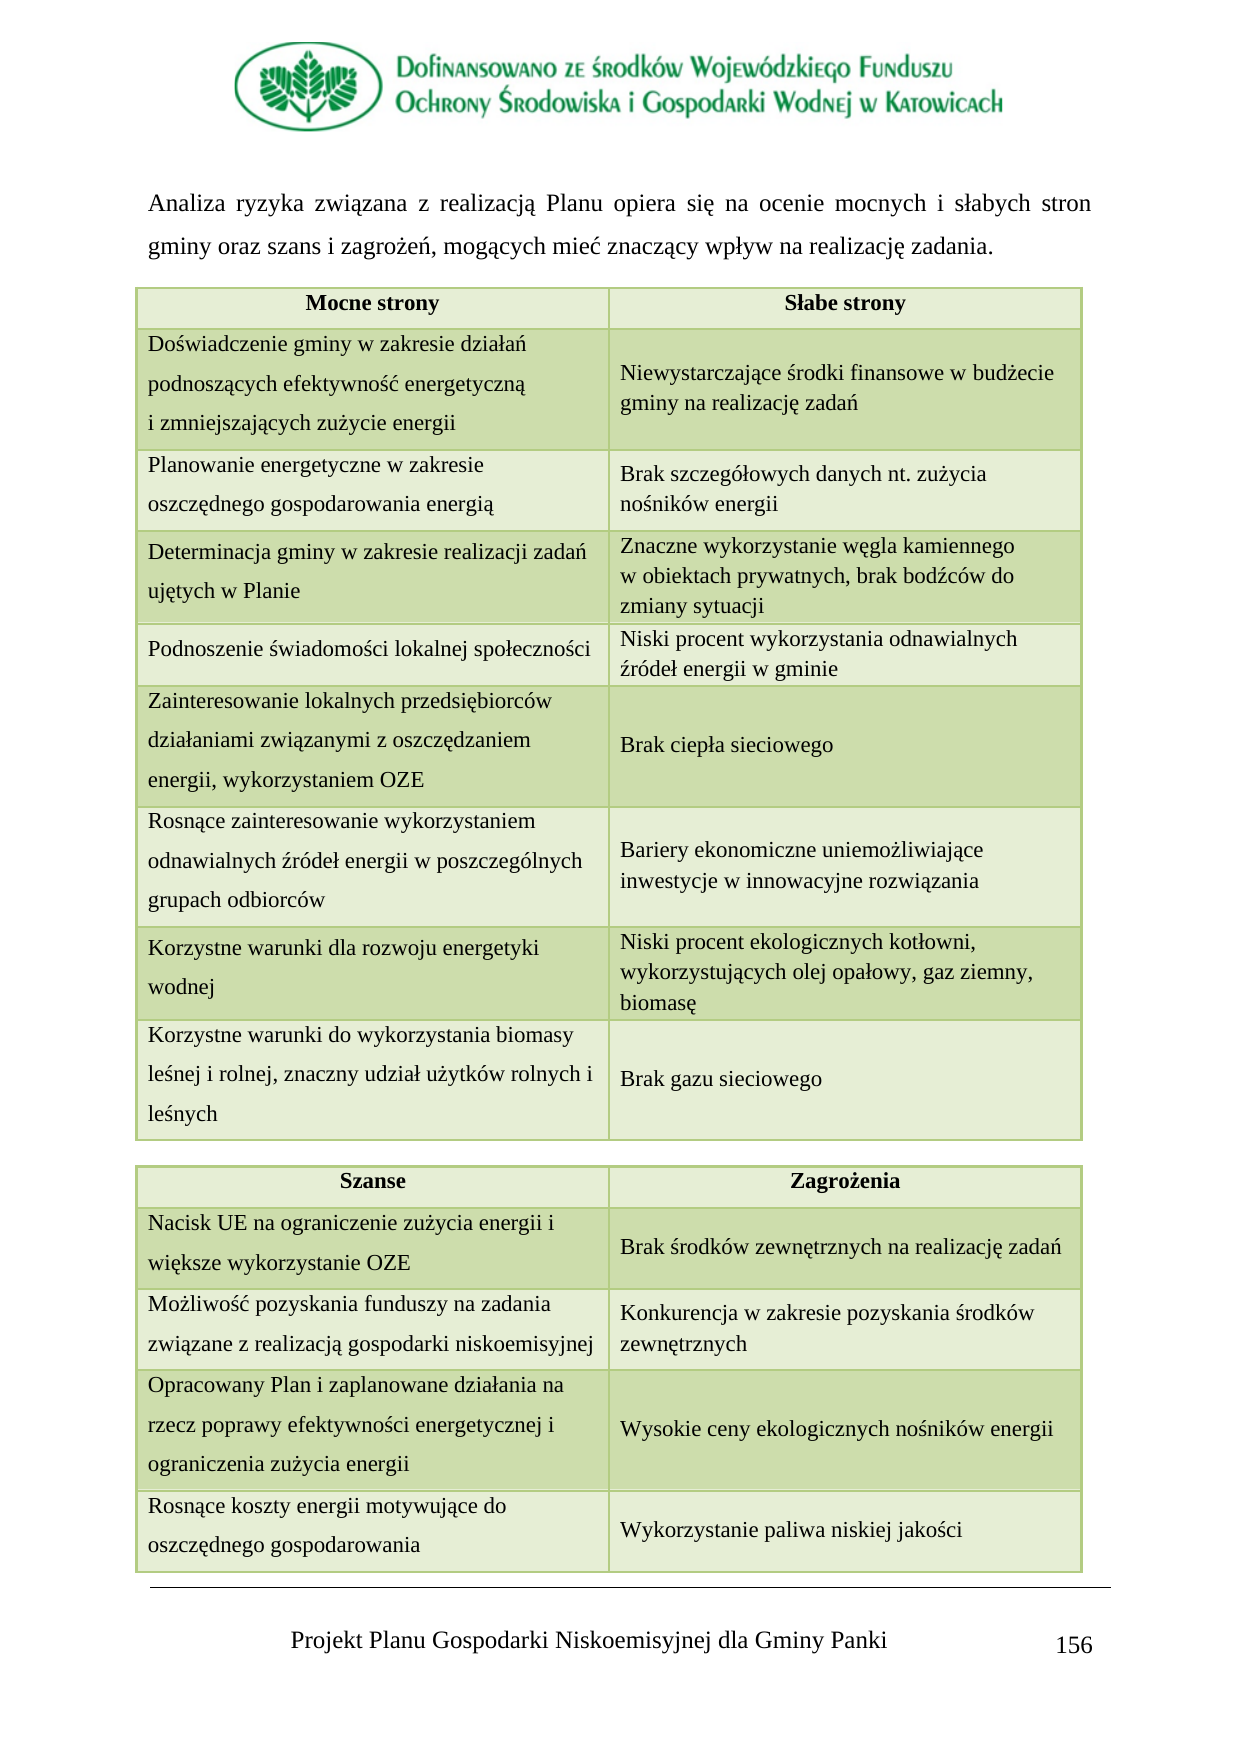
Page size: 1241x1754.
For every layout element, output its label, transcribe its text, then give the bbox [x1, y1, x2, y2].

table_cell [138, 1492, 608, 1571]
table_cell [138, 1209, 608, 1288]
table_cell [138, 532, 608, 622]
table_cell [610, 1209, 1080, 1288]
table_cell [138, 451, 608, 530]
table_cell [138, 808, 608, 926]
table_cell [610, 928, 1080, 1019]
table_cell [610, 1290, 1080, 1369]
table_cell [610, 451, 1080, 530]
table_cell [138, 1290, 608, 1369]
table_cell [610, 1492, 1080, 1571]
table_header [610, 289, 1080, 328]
picture [234, 42, 1006, 134]
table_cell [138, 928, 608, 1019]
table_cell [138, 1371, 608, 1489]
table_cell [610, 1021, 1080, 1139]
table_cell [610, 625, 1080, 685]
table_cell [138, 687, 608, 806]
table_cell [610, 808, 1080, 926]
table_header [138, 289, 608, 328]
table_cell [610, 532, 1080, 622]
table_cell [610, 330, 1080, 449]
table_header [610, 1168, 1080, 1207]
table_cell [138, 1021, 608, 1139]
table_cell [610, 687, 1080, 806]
text Analiza ryzyka związana z realizacją Planu opiera się na ocenie mocnych i słabych stron gminy oraz szans i zagrożeń, mogących mieć znaczący wpływ na realizację zadania. [148, 188, 1093, 260]
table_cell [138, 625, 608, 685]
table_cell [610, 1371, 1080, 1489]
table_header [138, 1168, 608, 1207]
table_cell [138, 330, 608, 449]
